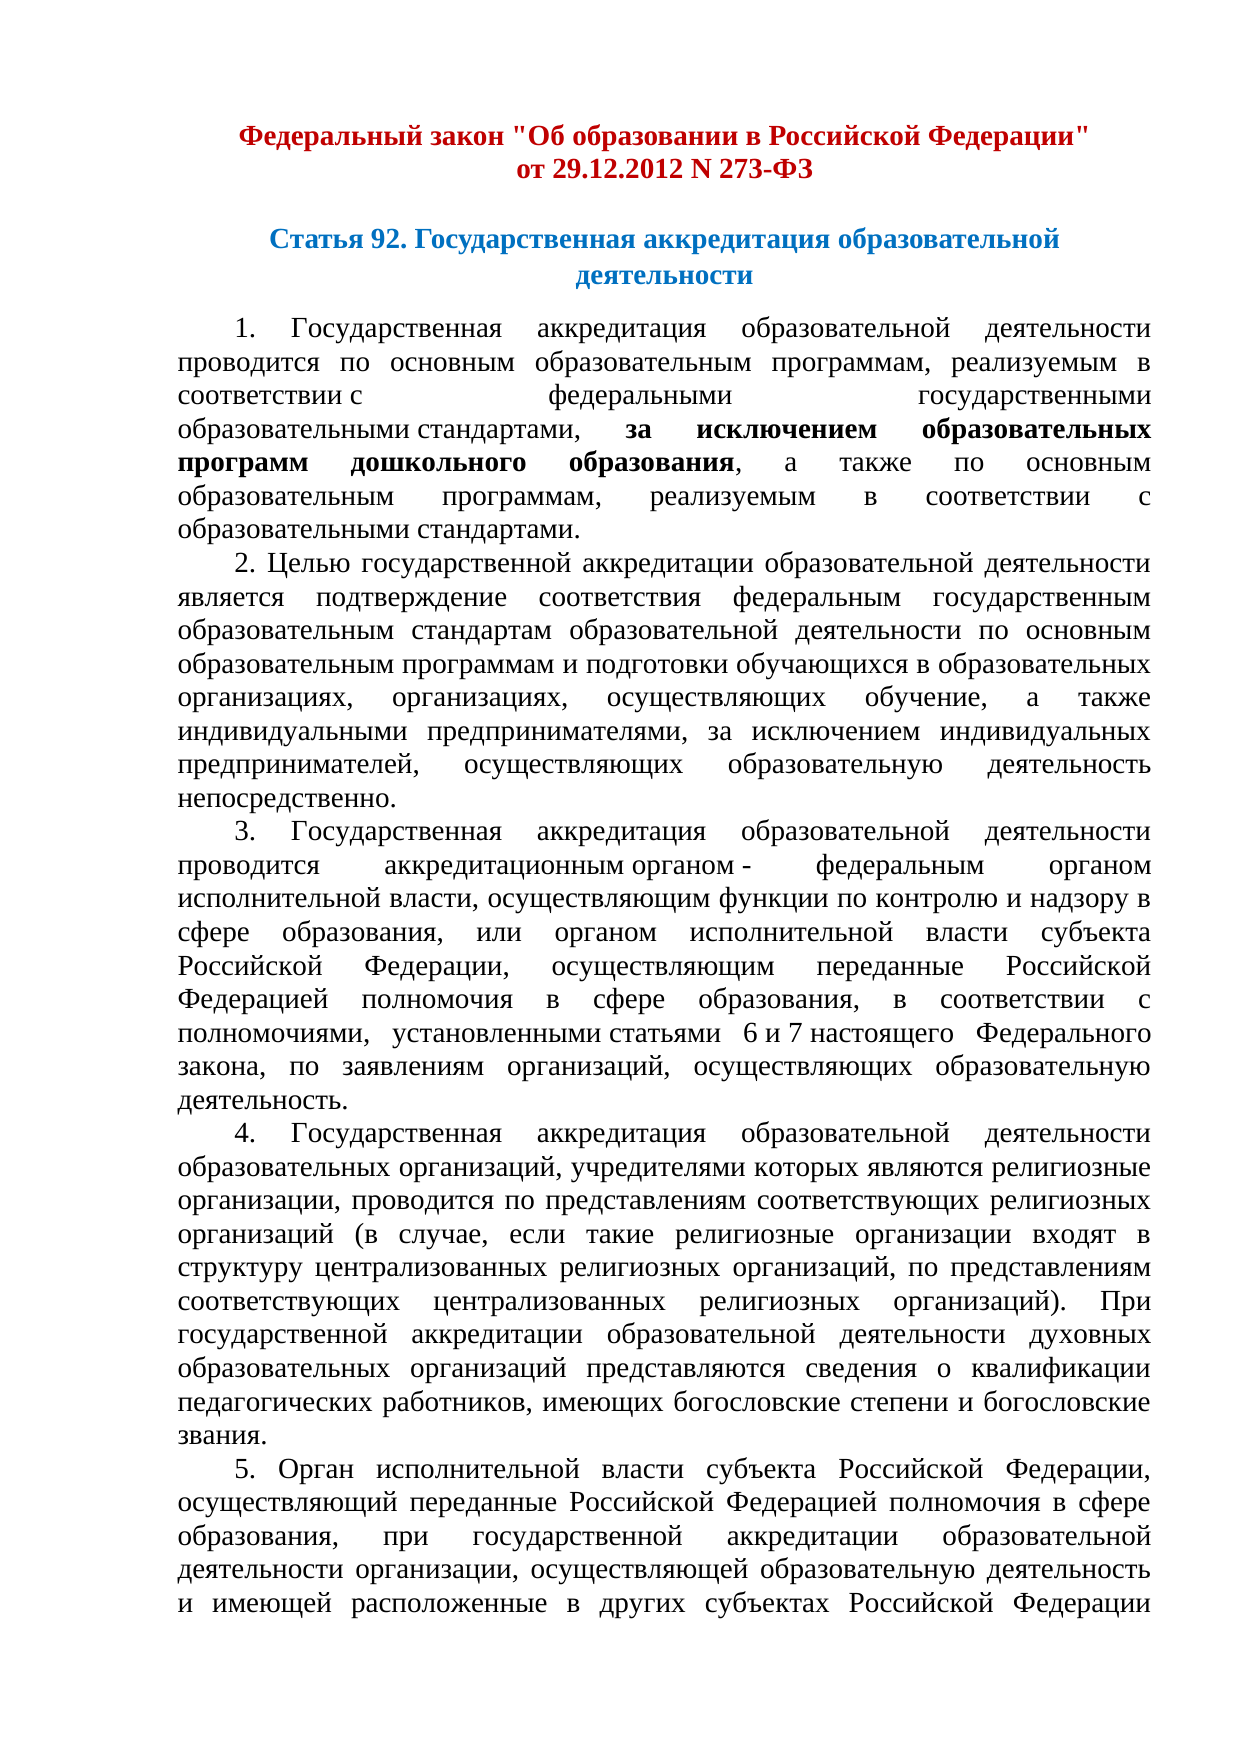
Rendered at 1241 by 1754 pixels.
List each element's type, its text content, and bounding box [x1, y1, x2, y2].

text 1. Государственная аккредитация образовательной деятельности проводится по основным образовательным программам, реализуемым в соответствии с федеральными государственными образовательными стандартами, за исключением образовательных программ дошкольного образования, а также по основным образовательным программам, реализуемым в соответствии с образовательными стандартами. [177, 310, 1152, 545]
text Статья 92. Государственная аккредитация образовательной деятельности [177, 221, 1152, 291]
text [177, 1451, 1152, 1618]
text 3. Государственная аккредитация образовательной деятельности проводится аккредитационным органом - федеральным органом исполнительной власти, осуществляющим функции по контролю и надзору в сфере образования, или органом исполнительной власти субъекта Российской Федерации, осуществляющим переданные Российской Федерацией полномочия в сфере образования, в соответствии с полномочиями, установленными статьями 6 и 7 настоящего Федерального закона, по заявлениям организаций, осуществляющих образовательную деятельность. [177, 813, 1152, 1115]
text 4. Государственная аккредитация образовательной деятельности образовательных организаций, учредителями которых являются религиозные организации, проводится по представлениям соответствующих религиозных организаций (в случае, если такие религиозные организации входят в структуру централизованных религиозных организаций, по представлениям соответствующих централизованных религиозных организаций). При государственной аккредитации образовательной деятельности духовных образовательных организаций представляются сведения о квалификации педагогических работников, имеющих богословские степени и богословские звания. [177, 1115, 1152, 1451]
text Федеральный закон "Об образовании в Российской Федерации" [177, 118, 1152, 152]
text 2. Целью государственной аккредитации образовательной деятельности является подтверждение соответствия федеральным государственным образовательным стандартам образовательной деятельности по основным образовательным программам и подготовки обучающихся в образовательных организациях, организациях, осуществляющих обучение, а также индивидуальными предпринимателями, за исключением индивидуальных предпринимателей, осуществляющих образовательную деятельность непосредственно. [177, 545, 1152, 813]
text от 29.12.2012 N 273-ФЗ [177, 152, 1152, 185]
